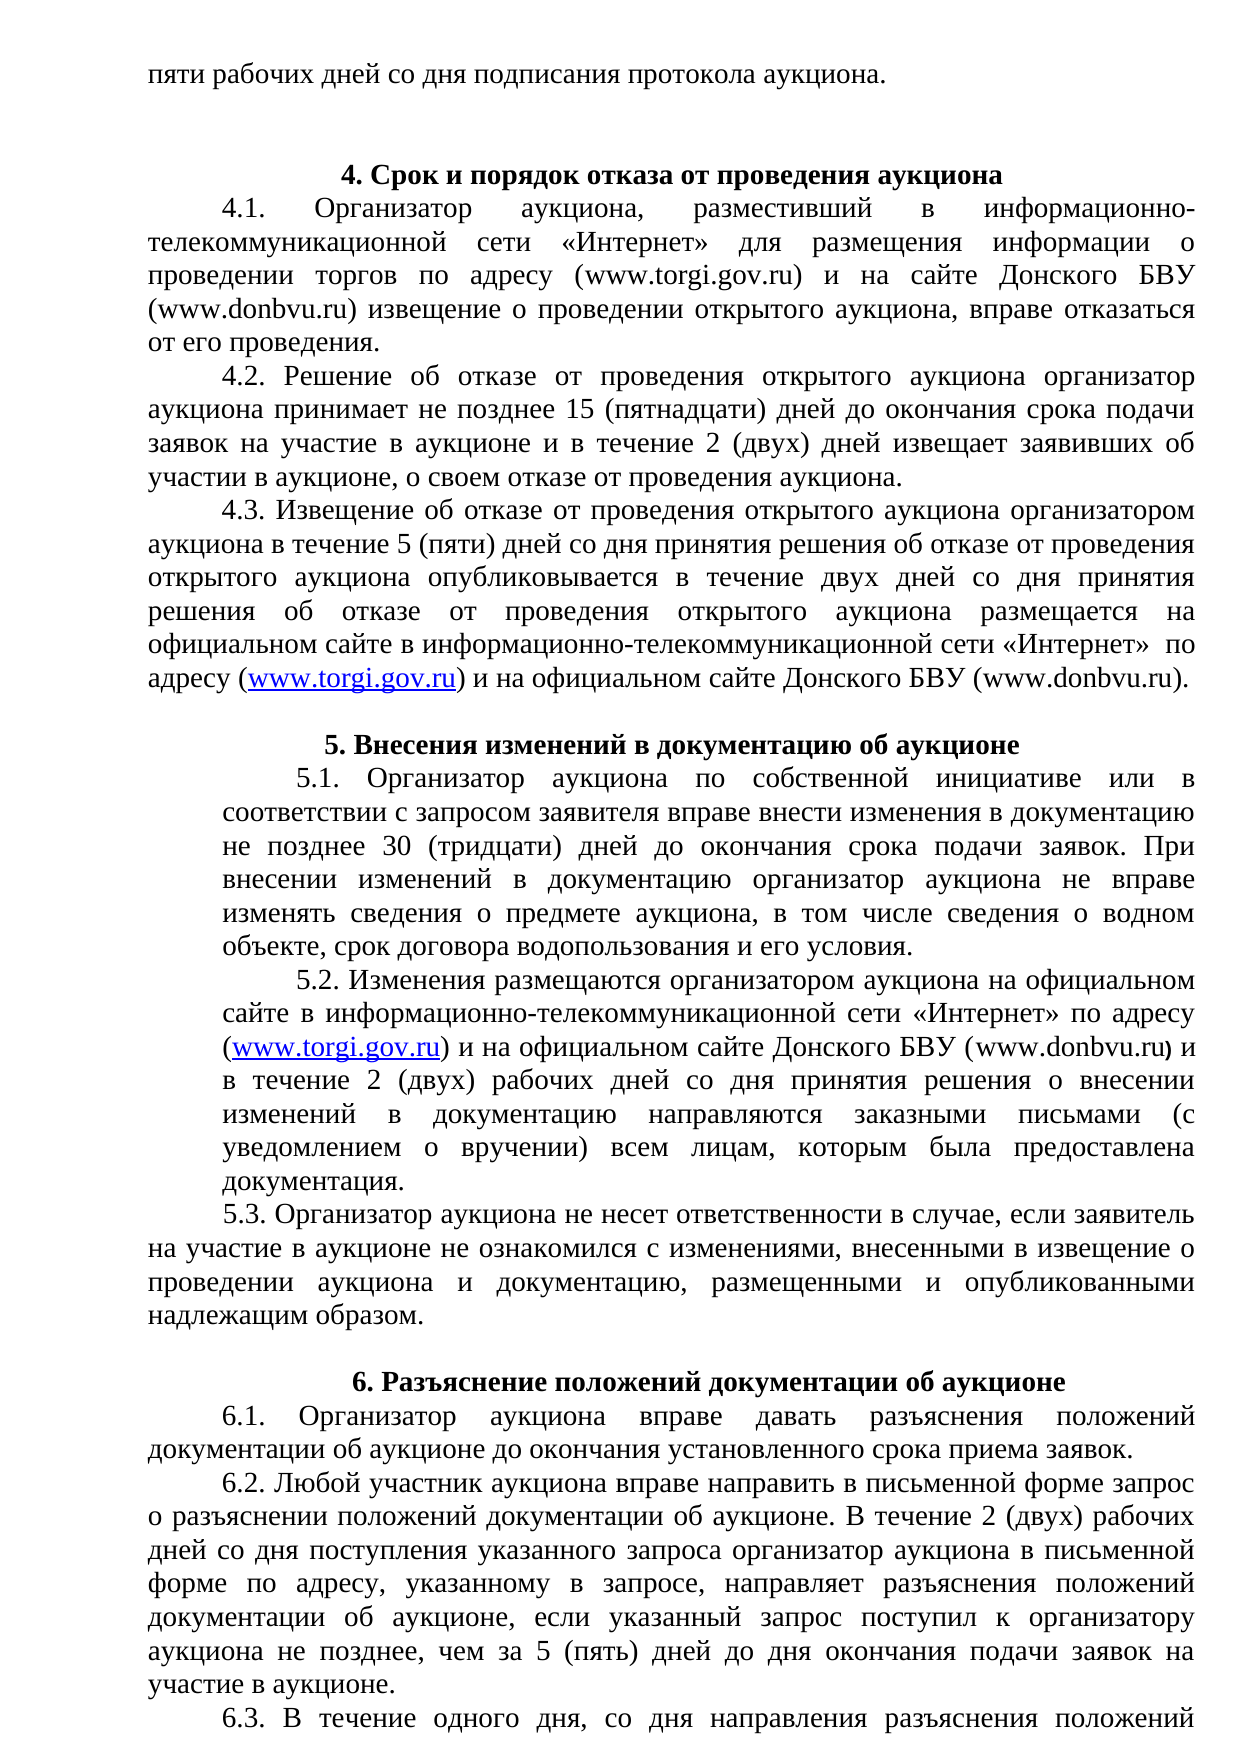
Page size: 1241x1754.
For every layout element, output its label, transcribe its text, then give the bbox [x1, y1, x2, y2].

text 4.1. Организатор аукциона, разместивший в информационно-телекоммуникационной сети «Интернет» для размещения информации о проведении торгов по адресу (www.torgi.gov.ru) и на сайте Донского БВУ (www.donbvu.ru) извещение о проведении открытого аукциона, вправе отказаться от его проведения. [148, 190, 1196, 358]
text 6.2. Любой участник аукциона вправе направить в письменной форме запрос о разъяснении положений документации об аукционе. В течение 2 (двух) рабочих дней со дня поступления указанного запроса организатор аукциона в письменной форме по адресу, указанному в запросе, направляет разъяснения положений документации об аукционе, если указанный запрос поступил к организатору аукциона не позднее, чем за 5 (пять) дней до дня окончания подачи заявок на участие в аукционе. [148, 1465, 1196, 1700]
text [148, 56, 1196, 90]
text 5.1. Организатор аукциона по собственной инициативе или в соответствии с запросом заявителя вправе внести изменения в документацию не позднее 30 (тридцати) дней до окончания срока подачи заявок. При внесении изменений в документацию организатор аукциона не вправе изменять сведения о предмете аукциона, в том числе сведения о водном объекте, срок договора водопользования и его условия. [222, 761, 1196, 962]
text 6.1. Организатор аукциона вправе давать разъяснения положений документации об аукционе до окончания установленного срока приема заявок. [148, 1398, 1196, 1465]
text 5.3. Организатор аукциона не несет ответственности в случае, если заявитель на участие в аукционе не ознакомился с изменениями, внесенными в извещение о проведении аукциона и документацию, размещенными и опубликованными надлежащим образом. [148, 1197, 1196, 1331]
text 5. Внесения изменений в документацию об аукционе [148, 727, 1196, 761]
text 4. Срок и порядок отказа от проведения аукциона [148, 157, 1196, 190]
text 6. Разъяснение положений документации об аукционе [148, 1364, 1196, 1398]
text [148, 1700, 1196, 1733]
text 5.2. Изменения размещаются организатором аукциона на официальном сайте в информационно-телекоммуникационной сети «Интернет» по адресу (www.torgi.gov.ru) и на официальном сайте Донского БВУ (www.donbvu.ru) и в течение 2 (двух) рабочих дней со дня принятия решения о внесении изменений в документацию направляются заказными письмами (с уведомлением о вручении) всем лицам, которым была предоставлена документация. [222, 962, 1196, 1197]
text 4.2. Решение об отказе от проведения открытого аукциона организатор аукциона принимает не позднее 15 (пятнадцати) дней до окончания срока подачи заявок на участие в аукционе и в течение 2 (двух) дней извещает заявивших об участии в аукционе, о своем отказе от проведения аукциона. [148, 358, 1196, 492]
text 4.3. Извещение об отказе от проведения открытого аукциона организатором аукциона в течение 5 (пяти) дней со дня принятия решения об отказе от проведения открытого аукциона опубликовывается в течение двух дней со дня принятия решения об отказе от проведения открытого аукциона размещается на официальном сайте в информационно-телекоммуникационной сети «Интернет» по адресу (www.torgi.gov.ru) и на официальном сайте Донского БВУ (www.donbvu.ru). [148, 492, 1196, 693]
